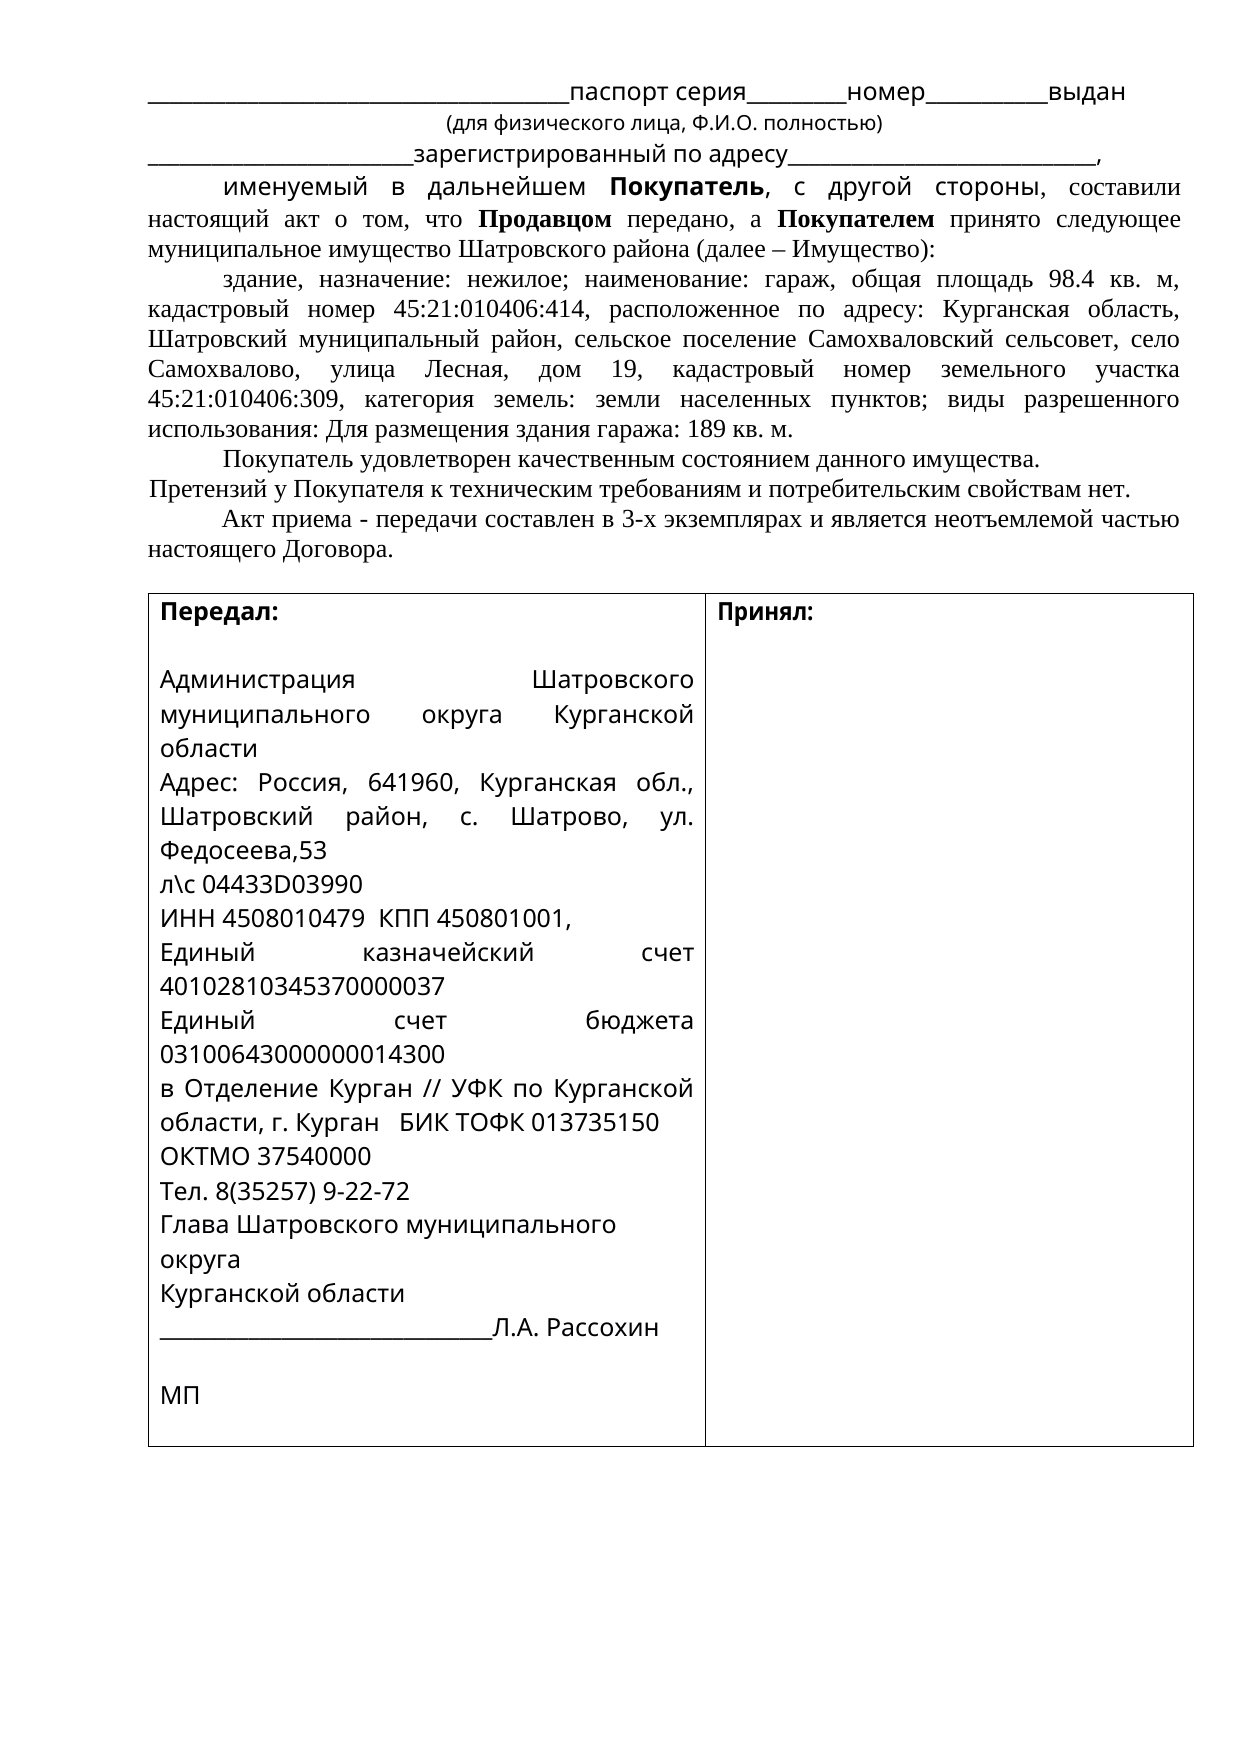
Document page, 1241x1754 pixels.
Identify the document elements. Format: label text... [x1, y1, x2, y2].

table_header Принял: [706, 594, 1193, 1446]
text _________________________зарегистрированный по адресу_____________________________, [148, 136, 1181, 169]
text Покупатель удовлетворен качественным состоянием данного имущества. [221, 443, 1181, 473]
text именуемый в дальнейшем Покупатель, с другой стороны, составили настоящий акт о том, что Продавцом передано, а Покупателем принято следующее муниципальное имущество Шатровского района (далее – Имущество): [148, 169, 1181, 263]
table_header Передал: Администрация Шатровского муниципального округа Курганской области Адрес: Россия, 641960, Курганская обл., Шатровский район, с. Шатрово, ул. Федосеева,53 л\с 04433D03990 ИНН 4508010479 КПП 450801001, Единый казначейский счет 40102810345370000037 Единый счет бюджета 03100643000000014300 в Отделение Курган // УФК по Курганской области, г. Курган БИК ТОФК 013735150 ОКТМО 37540000 Тел. 8(35257) 9-22-72 Глава Шатровского муниципального округа Курганской области ______________________________Л.А. Рассохин МП [149, 594, 705, 1446]
text ______________________________________паспорт серия_________номер___________выдан [148, 74, 1181, 108]
text (для физического лица, Ф.И.О. полностью) [148, 108, 1181, 136]
text Претензий у Покупателя к техническим требованиям и потребительским свойствам нет. [148, 473, 1181, 503]
text Акт приема - передачи составлен в 3-х экземплярах и является неотъемлемой частью настоящего Договора. [148, 503, 1181, 563]
text здание, назначение: нежилое; наименование: гараж, общая площадь 98.4 кв. м, кадастровый номер 45:21:010406:414, расположенное по адресу: Курганская область, Шатровский муниципальный район, сельское поселение Самохваловский сельсовет, село Самохвалово, улица Лесная, дом 19, кадастровый номер земельного участка 45:21:010406:309, категория земель: земли населенных пунктов; виды разрешенного использования: Для размещения здания гаража: 189 кв. м. [148, 263, 1181, 443]
